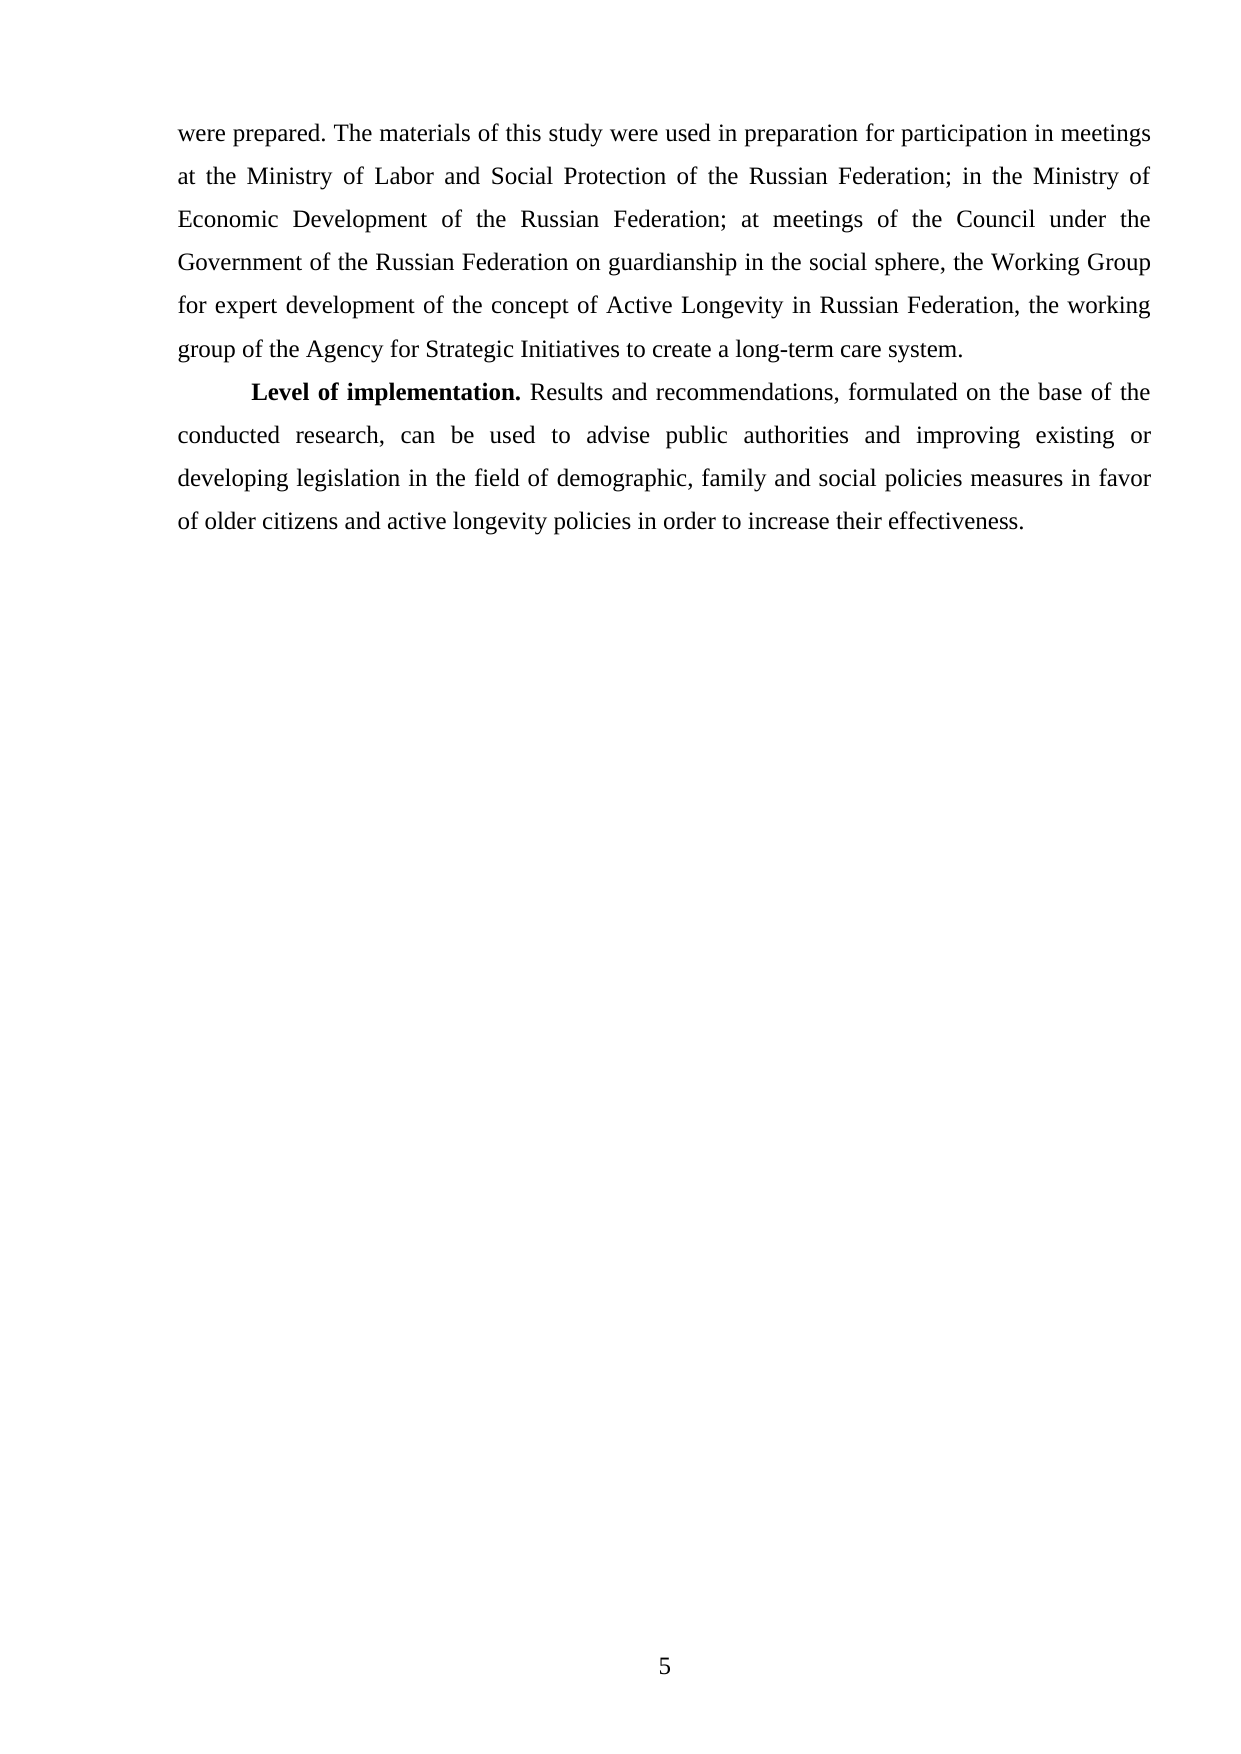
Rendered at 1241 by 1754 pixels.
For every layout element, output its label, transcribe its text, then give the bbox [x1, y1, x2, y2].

text Level of implementation. Results and recommendations, formulated on the base of the conducted research, can be used to advise public authorities and improving existing or developing legislation in the field of demographic, family and social policies measures in favor of older citizens and active longevity policies in order to increase their effectiveness. [177, 377, 1152, 535]
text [177, 118, 1152, 362]
